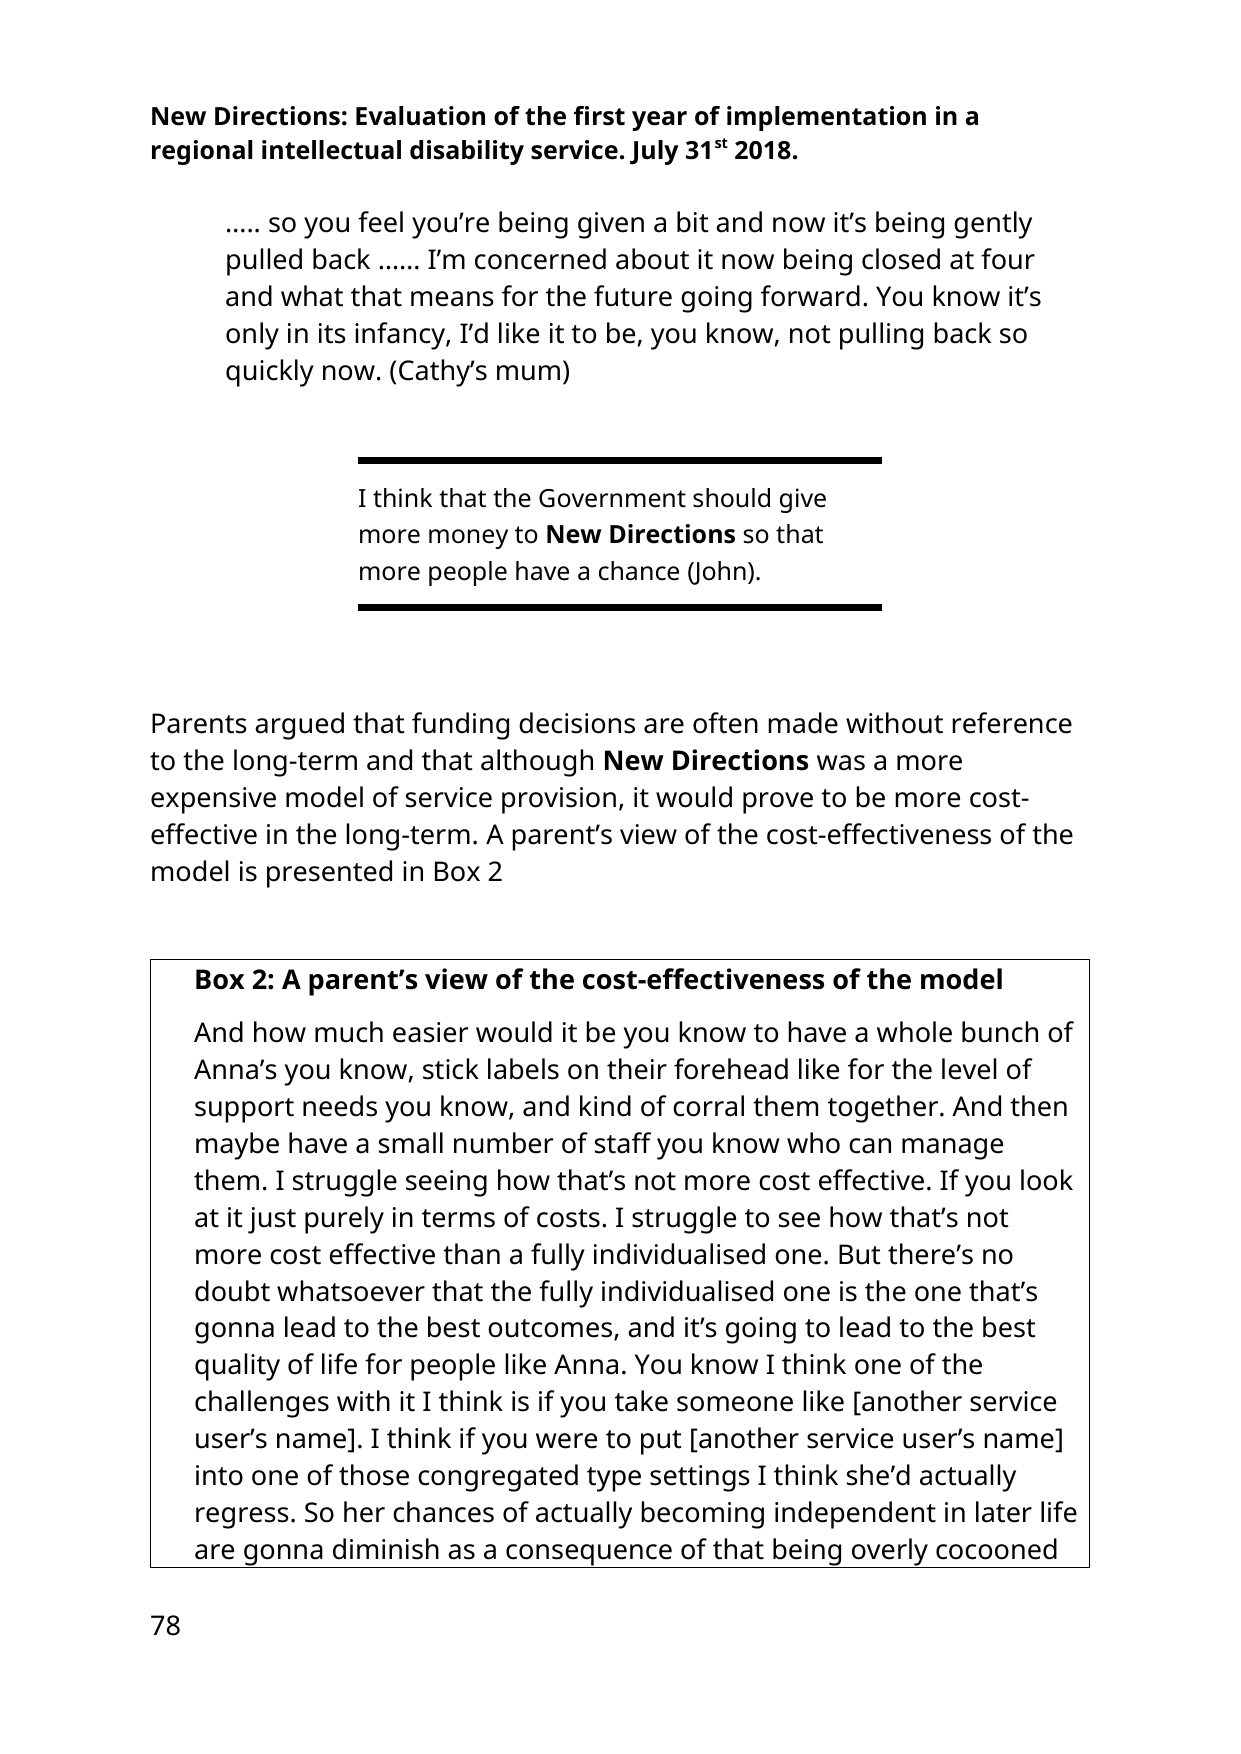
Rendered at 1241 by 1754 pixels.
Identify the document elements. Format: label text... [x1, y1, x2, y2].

text ….. so you feel you’re being given a bit and now it’s being gently pulled back …… I’m concerned about it now being closed at four and what that means for the future going forward. You know it’s only in its infancy, I’d like it to be, you know, not pulling back so quickly now. (Cathy’s mum) [225, 204, 1090, 388]
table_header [151, 960, 1089, 1567]
text Parents argued that funding decisions are often made without reference to the long-term and that although New Directions was a more expensive model of service provision, it would prove to be more cost-effective in the long-term. A parent’s view of the cost-effectiveness of the model is presented in Box 2 [150, 705, 1090, 889]
